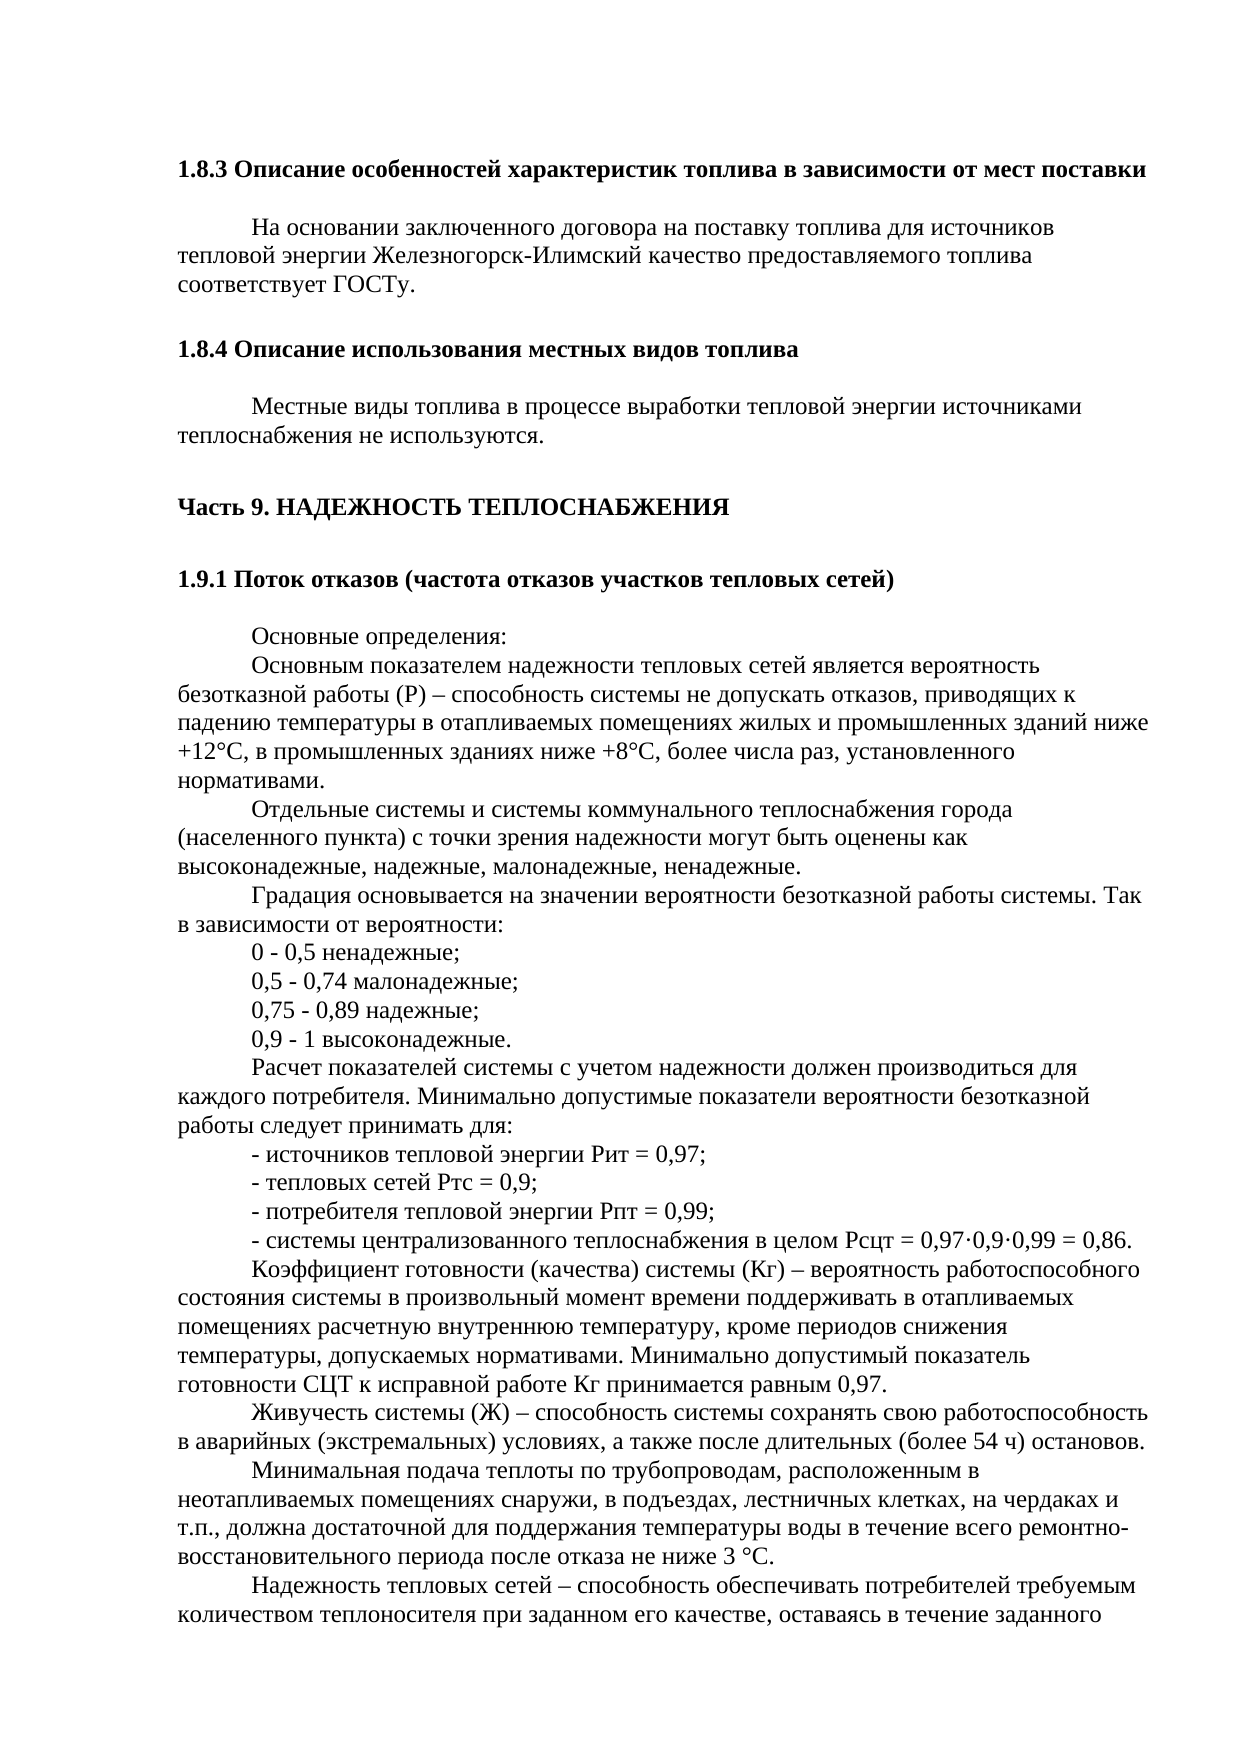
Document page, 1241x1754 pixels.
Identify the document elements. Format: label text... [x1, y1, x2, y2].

text 0 - 0,5 ненадежные; [177, 937, 1152, 966]
subtitle 1.8.4 Описание использования местных видов топлива [177, 334, 1152, 362]
text - системы централизованного теплоснабжения в целом Рсцт = 0,97·0,9·0,99 = 0,86. [177, 1225, 1152, 1254]
text - источников тепловой энергии Рит = 0,97; [177, 1139, 1152, 1167]
subtitle 1.8.3 Описание особенностей характеристик топлива в зависимости от мест поставки [177, 154, 1152, 183]
subtitle Часть 9. НАДЕЖНОСТЬ ТЕПЛОСНАБЖЕНИЯ [177, 492, 1152, 521]
text - потребителя тепловой энергии Рпт = 0,99; [177, 1196, 1152, 1225]
text Основным показателем надежности тепловых сетей является вероятность безотказной работы (Р) – способность системы не допускать отказов, приводящих к падению температуры в отапливаемых помещениях жилых и промышленных зданий ниже +12°С, в промышленных зданиях ниже +8°С, более числа раз, установленного нормативами. [177, 650, 1152, 794]
text На основании заключенного договора на поставку топлива для источников тепловой энергии Железногорск-Илимский качество предоставляемого топлива соответствует ГОСТу. [177, 212, 1152, 298]
text 0,9 - 1 высоконадежные. [177, 1024, 1152, 1052]
text 0,75 - 0,89 надежные; [177, 995, 1152, 1024]
subtitle 1.9.1 Поток отказов (частота отказов участков тепловых сетей) [177, 564, 1152, 592]
text Местные виды топлива в процессе выработки тепловой энергии источниками теплоснабжения не используются. [177, 391, 1152, 449]
text Живучесть системы (Ж) – способность системы сохранять свою работоспособность в аварийных (экстремальных) условиях, а также после длительных (более 54 ч) остановов. [177, 1397, 1152, 1455]
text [177, 1570, 1152, 1627]
text Минимальная подача теплоты по трубопроводам, расположенным в неотапливаемых помещениях снаружи, в подъездах, лестничных клетках, на чердаках и т.п., должна достаточной для поддержания температуры воды в течение всего ремонтно-восстановительного периода после отказа не ниже 3 °С. [177, 1455, 1152, 1570]
text Расчет показателей системы с учетом надежности должен производиться для каждого потребителя. Минимально допустимые показатели вероятности безотказной работы следует принимать для: [177, 1052, 1152, 1139]
text Основные определения: [177, 621, 1152, 650]
text - тепловых сетей Ртс = 0,9; [177, 1167, 1152, 1196]
text 0,5 - 0,74 малонадежные; [177, 966, 1152, 995]
text Коэффициент готовности (качества) системы (Кг) – вероятность работоспособного состояния системы в произвольный момент времени поддерживать в отапливаемых помещениях расчетную внутреннюю температуру, кроме периодов снижения температуры, допускаемых нормативами. Минимально допустимый показатель готовности СЦТ к исправной работе Кг принимается равным 0,97. [177, 1254, 1152, 1397]
text Отдельные системы и системы коммунального теплоснабжения города (населенного пункта) с точки зрения надежности могут быть оценены как высоконадежные, надежные, малонадежные, ненадежные. [177, 794, 1152, 880]
text Градация основывается на значении вероятности безотказной работы системы. Так в зависимости от вероятности: [177, 880, 1152, 937]
